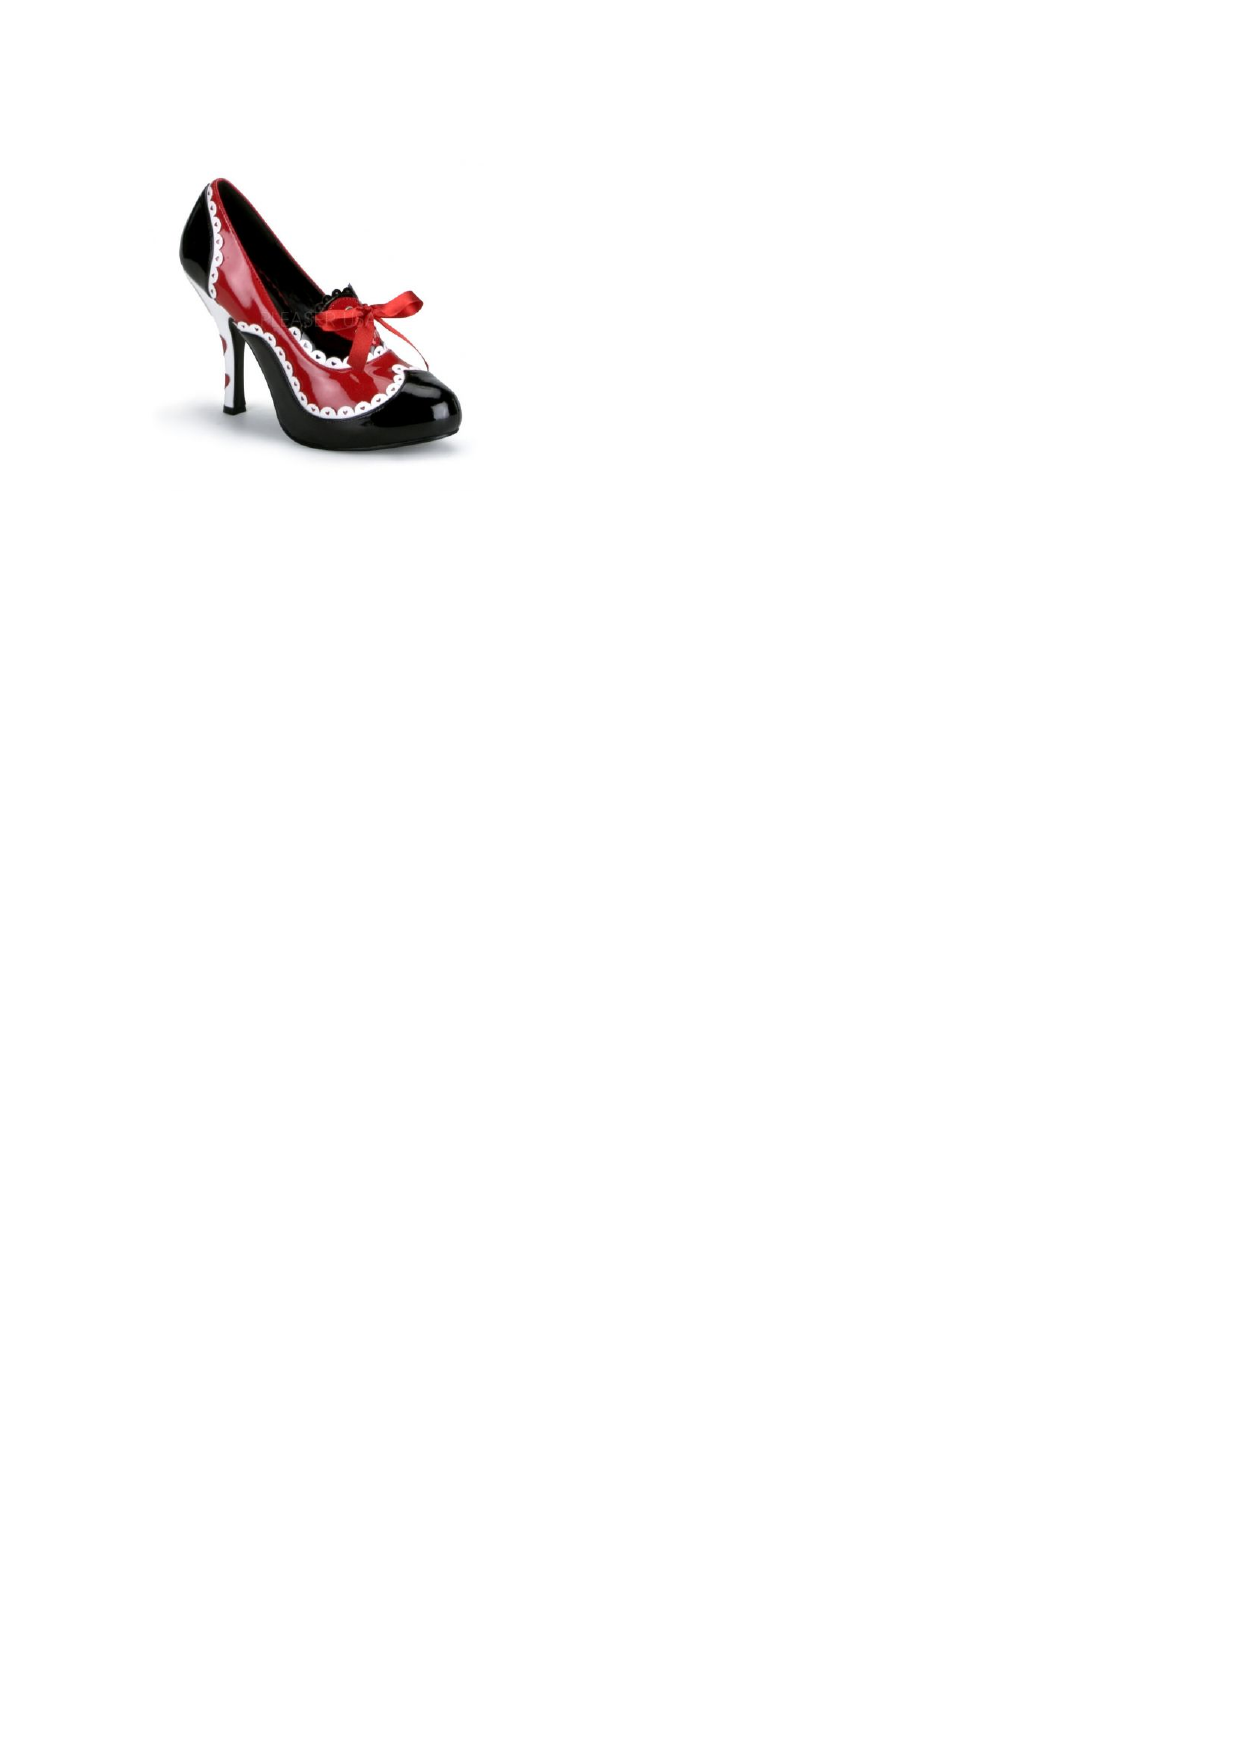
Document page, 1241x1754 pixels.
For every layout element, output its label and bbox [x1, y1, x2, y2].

picture [147, 147, 491, 491]
